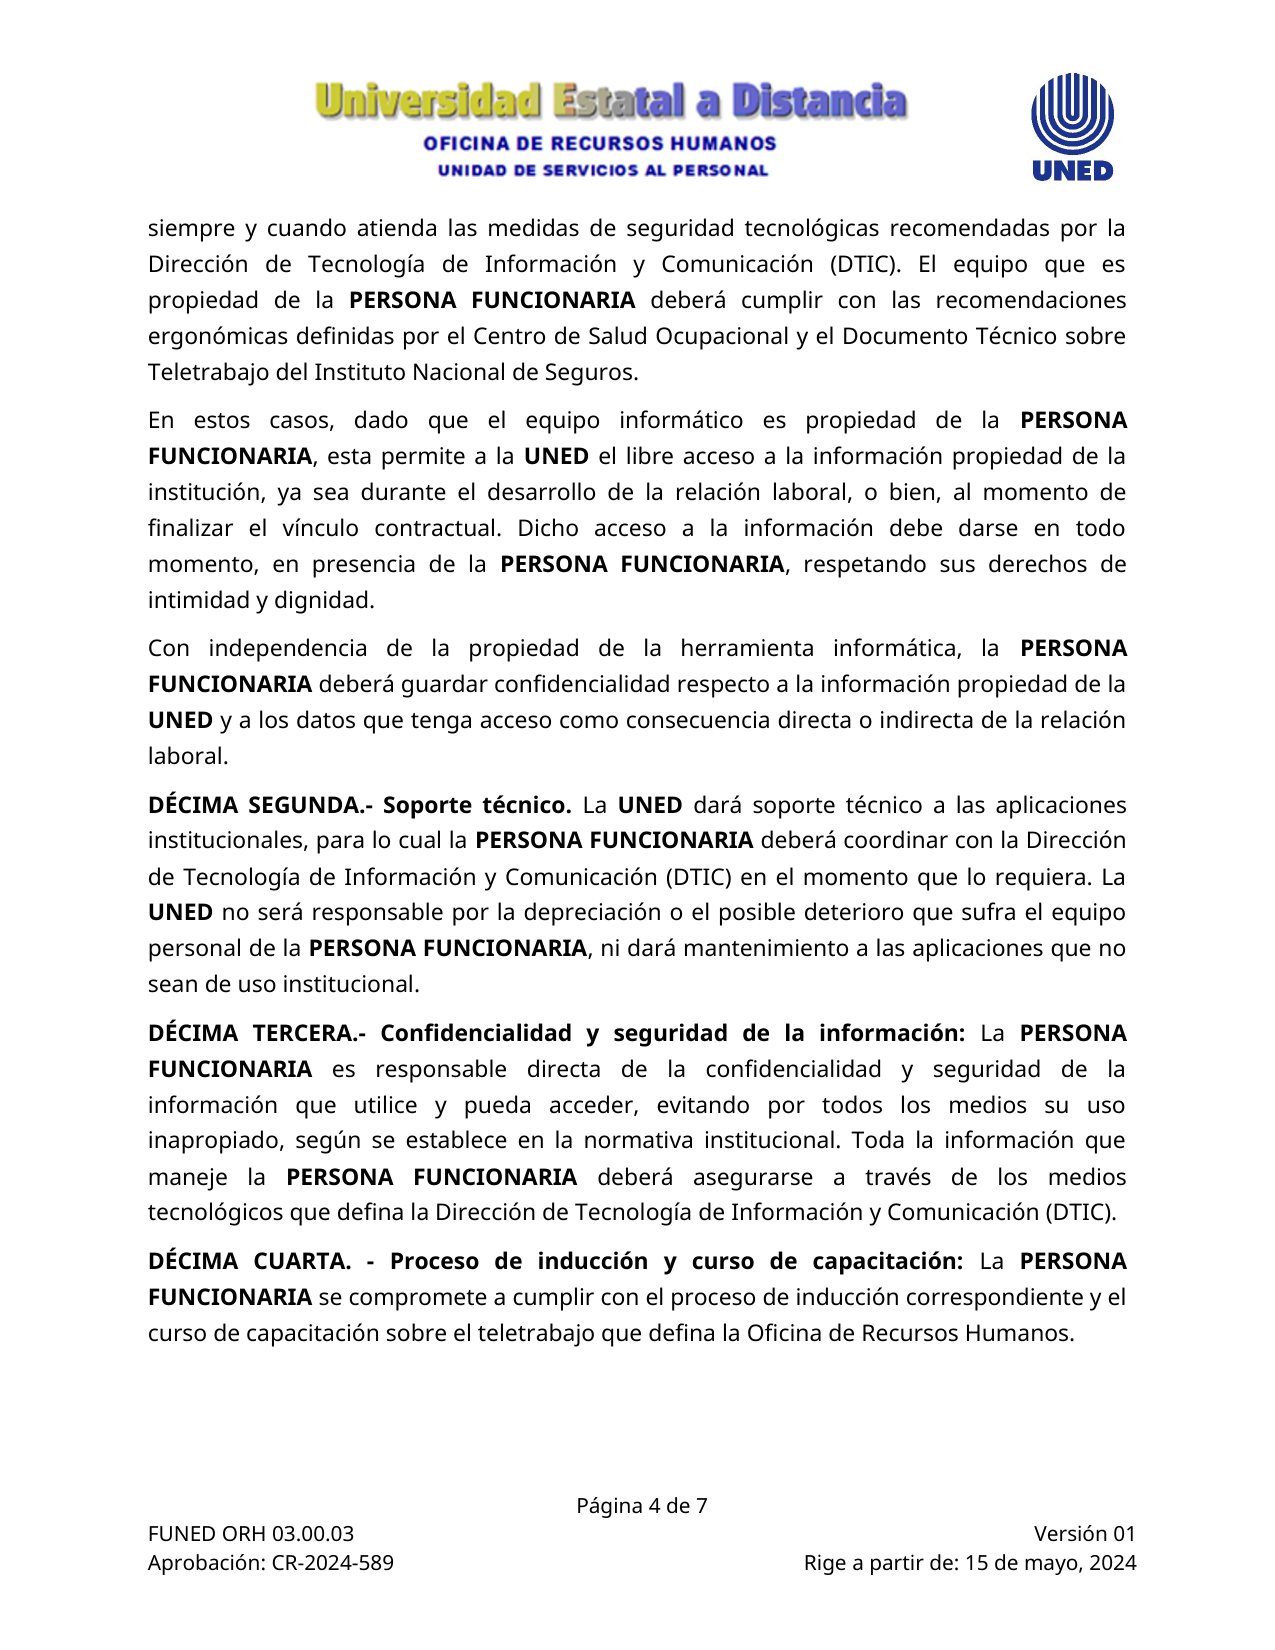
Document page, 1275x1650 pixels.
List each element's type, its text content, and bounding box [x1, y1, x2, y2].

text DÉCIMA TERCERA.- Confidencialidad y seguridad de la información: La PERSONA FUNCIONARIA es responsable directa de la confidencialidad y seguridad de la información que utilice y pueda acceder, evitando por todos los medios su uso inapropiado, según se establece en la normativa institucional. Toda la información que maneje la PERSONA FUNCIONARIA deberá asegurarse a través de los medios tecnológicos que defina la Dirección de Tecnología de Información y Comunicación (DTIC). [148, 1017, 1127, 1228]
picture [1017, 73, 1128, 184]
text Con independencia de la propiedad de la herramienta informática, la PERSONA FUNCIONARIA deberá guardar confidencialidad respecto a la información propiedad de la UNED y a los datos que tenga acceso como consecuencia directa o indirecta de la relación laboral. [148, 632, 1127, 771]
picture [298, 67, 930, 183]
text DÉCIMA CUARTA. - Proceso de inducción y curso de capacitación: La PERSONA FUNCIONARIA se compromete a cumplir con el proceso de inducción correspondiente y el curso de capacitación sobre el teletrabajo que defina la Oficina de Recursos Humanos. [148, 1245, 1127, 1348]
text En estos casos, dado que el equipo informático es propiedad de la PERSONA FUNCIONARIA, esta permite a la UNED el libre acceso a la información propiedad de la institución, ya sea durante el desarrollo de la relación laboral, o bien, al momento de finalizar el vínculo contractual. Dicho acceso a la información debe darse en todo momento, en presencia de la PERSONA FUNCIONARIA, respetando sus derechos de intimidad y dignidad. [148, 404, 1127, 615]
text DÉCIMA SEGUNDA.- Soporte técnico. La UNED dará soporte técnico a las aplicaciones institucionales, para lo cual la PERSONA FUNCIONARIA deberá coordinar con la Dirección de Tecnología de Información y Comunicación (DTIC) en el momento que lo requiera. La UNED no será responsable por la depreciación o el posible deterioro que sufra el equipo personal de la PERSONA FUNCIONARIA, ni dará mantenimiento a las aplicaciones que no sean de uso institucional. [148, 788, 1127, 999]
